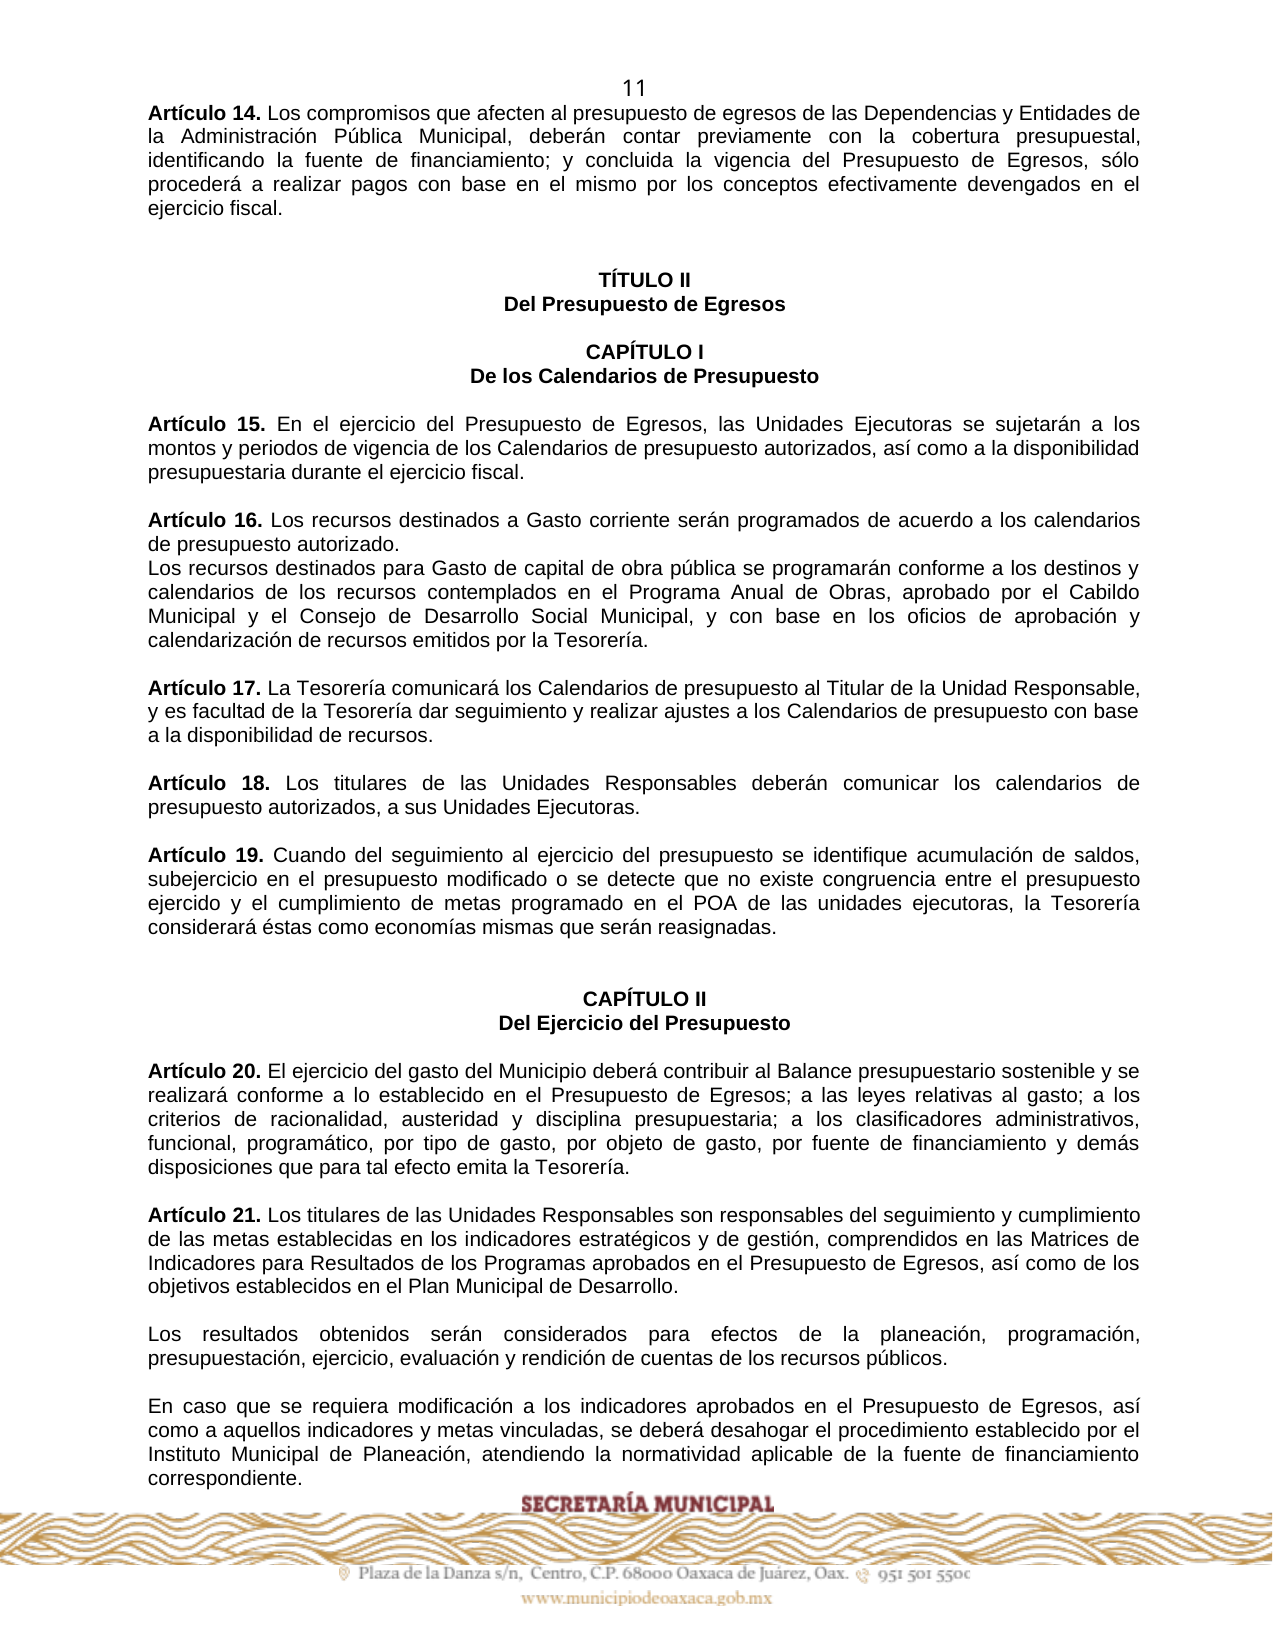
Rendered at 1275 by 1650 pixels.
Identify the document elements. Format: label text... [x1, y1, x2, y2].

text TÍTULO II [148, 268, 1142, 292]
text Artículo 15. En el ejercicio del Presupuesto de Egresos, las Unidades Ejecutoras se sujetarán a los montos y periodos de vigencia de los Calendarios de presupuesto autorizados, así como a la disponibilidad presupuestaria durante el ejercicio fiscal. [148, 412, 1142, 484]
text Del Ejercicio del Presupuesto [148, 1011, 1142, 1035]
text Artículo 20. El ejercicio del gasto del Municipio deberá contribuir al Balance presupuestario sostenible y se realizará conforme a lo establecido en el Presupuesto de Egresos; a las leyes relativas al gasto; a los criterios de racionalidad, austeridad y disciplina presupuestaria; a los clasificadores administrativos, funcional, programático, por tipo de gasto, por objeto de gasto, por fuente de financiamiento y demás disposiciones que para tal efecto emita la Tesorería. [148, 1059, 1142, 1178]
text Artículo 19. Cuando del seguimiento al ejercicio del presupuesto se identifique acumulación de saldos, subejercicio en el presupuesto modificado o se detecte que no existe congruencia entre el presupuesto ejercido y el cumplimiento de metas programado en el POA de las unidades ejecutoras, la Tesorería considerará éstas como economías mismas que serán reasignadas. [148, 843, 1142, 939]
text CAPÍTULO I [148, 340, 1142, 364]
text De los Calendarios de Presupuesto [148, 364, 1142, 388]
text Los recursos destinados para Gasto de capital de obra pública se programarán conforme a los destinos y calendarios de los recursos contemplados en el Programa Anual de Obras, aprobado por el Cabildo Municipal y el Consejo de Desarrollo Social Municipal, y con base en los oficios de aprobación y calendarización de recursos emitidos por la Tesorería. [148, 556, 1142, 651]
text Artículo 14. Los compromisos que afecten al presupuesto de egresos de las Dependencias y Entidades de la Administración Pública Municipal, deberán contar previamente con la cobertura presupuestal, identificando la fuente de financiamiento; y concluida la vigencia del Presupuesto de Egresos, sólo procederá a realizar pagos con base en el mismo por los conceptos efectivamente devengados en el ejercicio fiscal. [148, 100, 1142, 220]
text En caso que se requiera modificación a los indicadores aprobados en el Presupuesto de Egresos, así como a aquellos indicadores y metas vinculadas, se deberá desahogar el procedimiento establecido por el Instituto Municipal de Planeación, atendiendo la normatividad aplicable de la fuente de financiamiento correspondiente. [148, 1394, 1142, 1490]
text Artículo 16. Los recursos destinados a Gasto corriente serán programados de acuerdo a los calendarios de presupuesto autorizado. [148, 508, 1142, 556]
text CAPÍTULO II [148, 987, 1142, 1011]
text Artículo 21. Los titulares de las Unidades Responsables son responsables del seguimiento y cumplimiento de las metas establecidas en los indicadores estratégicos y de gestión, comprendidos en las Matrices de Indicadores para Resultados de los Programas aprobados en el Presupuesto de Egresos, así como de los objetivos establecidos en el Plan Municipal de Desarrollo. [148, 1202, 1142, 1298]
text Los resultados obtenidos serán considerados para efectos de la planeación, programación, presupuestación, ejercicio, evaluación y rendición de cuentas de los recursos públicos. [148, 1322, 1142, 1370]
text Artículo 17. La Tesorería comunicará los Calendarios de presupuesto al Titular de la Unidad Responsable, y es facultad de la Tesorería dar seguimiento y realizar ajustes a los Calendarios de presupuesto con base a la disponibilidad de recursos. [148, 675, 1142, 747]
text Artículo 18. Los titulares de las Unidades Responsables deberán comunicar los calendarios de presupuesto autorizados, a sus Unidades Ejecutoras. [148, 771, 1142, 819]
text Del Presupuesto de Egresos [148, 292, 1142, 316]
